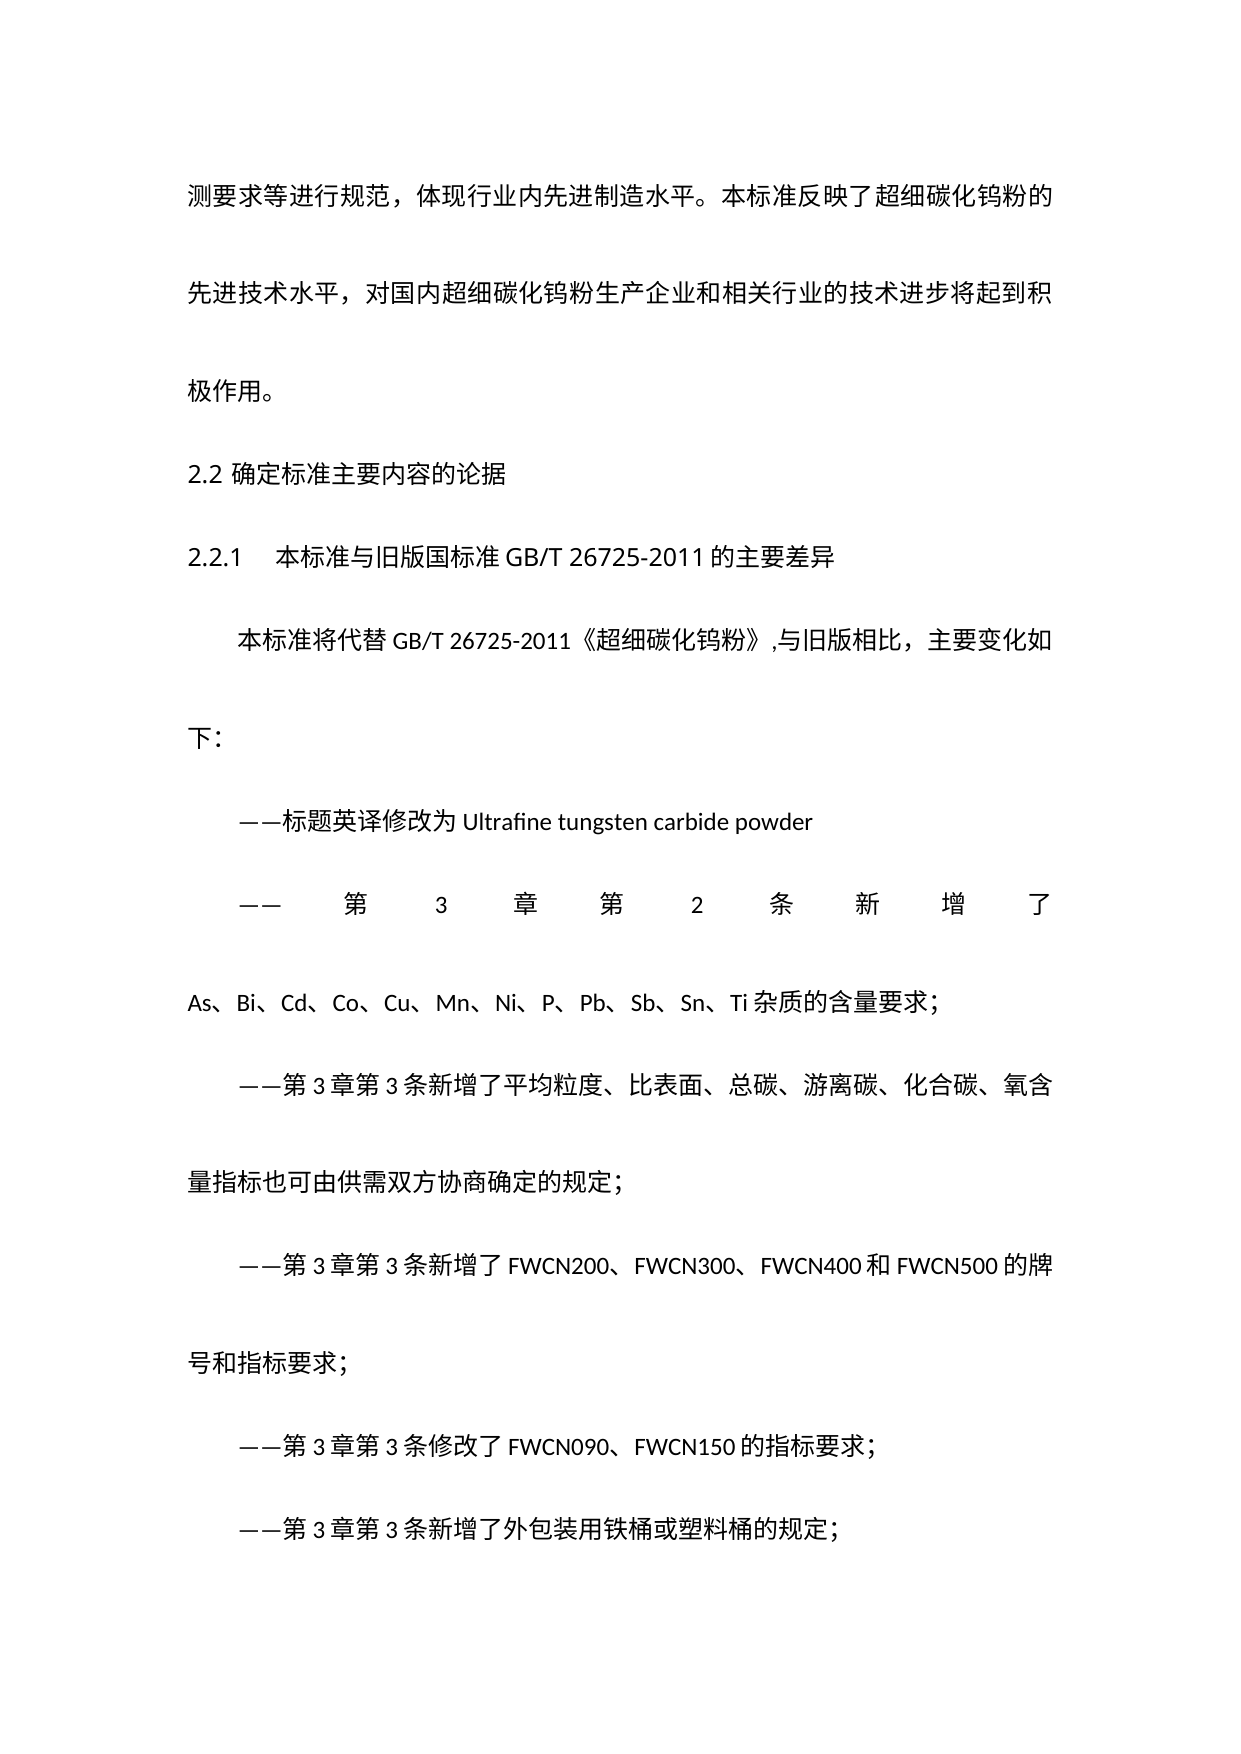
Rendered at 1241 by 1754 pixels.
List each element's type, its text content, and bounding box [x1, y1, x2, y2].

list 本标准与旧版国标准GB/T 26725-2011的主要差异 [187, 523, 1053, 588]
text ——第3章第3条修改了FWCN090、FWCN150的指标要求； [187, 1412, 1053, 1477]
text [187, 162, 1053, 422]
text ——标题英译修改为Ultrafine tungsten carbide powder [187, 787, 1053, 852]
text ——第3章第2条新增了As、Bi、Cd、Co、Cu、Mn、Ni、P、Pb、Sb、Sn、Ti杂质的含量要求； [187, 870, 1053, 1033]
text ——第3章第3条新增了外包装用铁桶或塑料桶的规定； [187, 1495, 1053, 1560]
text ——第3章第3条新增了平均粒度、比表面、总碳、游离碳、化合碳、氧含量指标也可由供需双方协商确定的规定； [187, 1051, 1053, 1213]
text 本标准将代替GB/T 26725-2011《超细碳化钨粉》,与旧版相比，主要变化如下： [187, 606, 1053, 769]
text ——第3章第3条新增了FWCN200、FWCN300、FWCN400和FWCN500的牌号和指标要求； [187, 1231, 1053, 1394]
list 确定标准主要内容的论据 [187, 440, 1053, 505]
